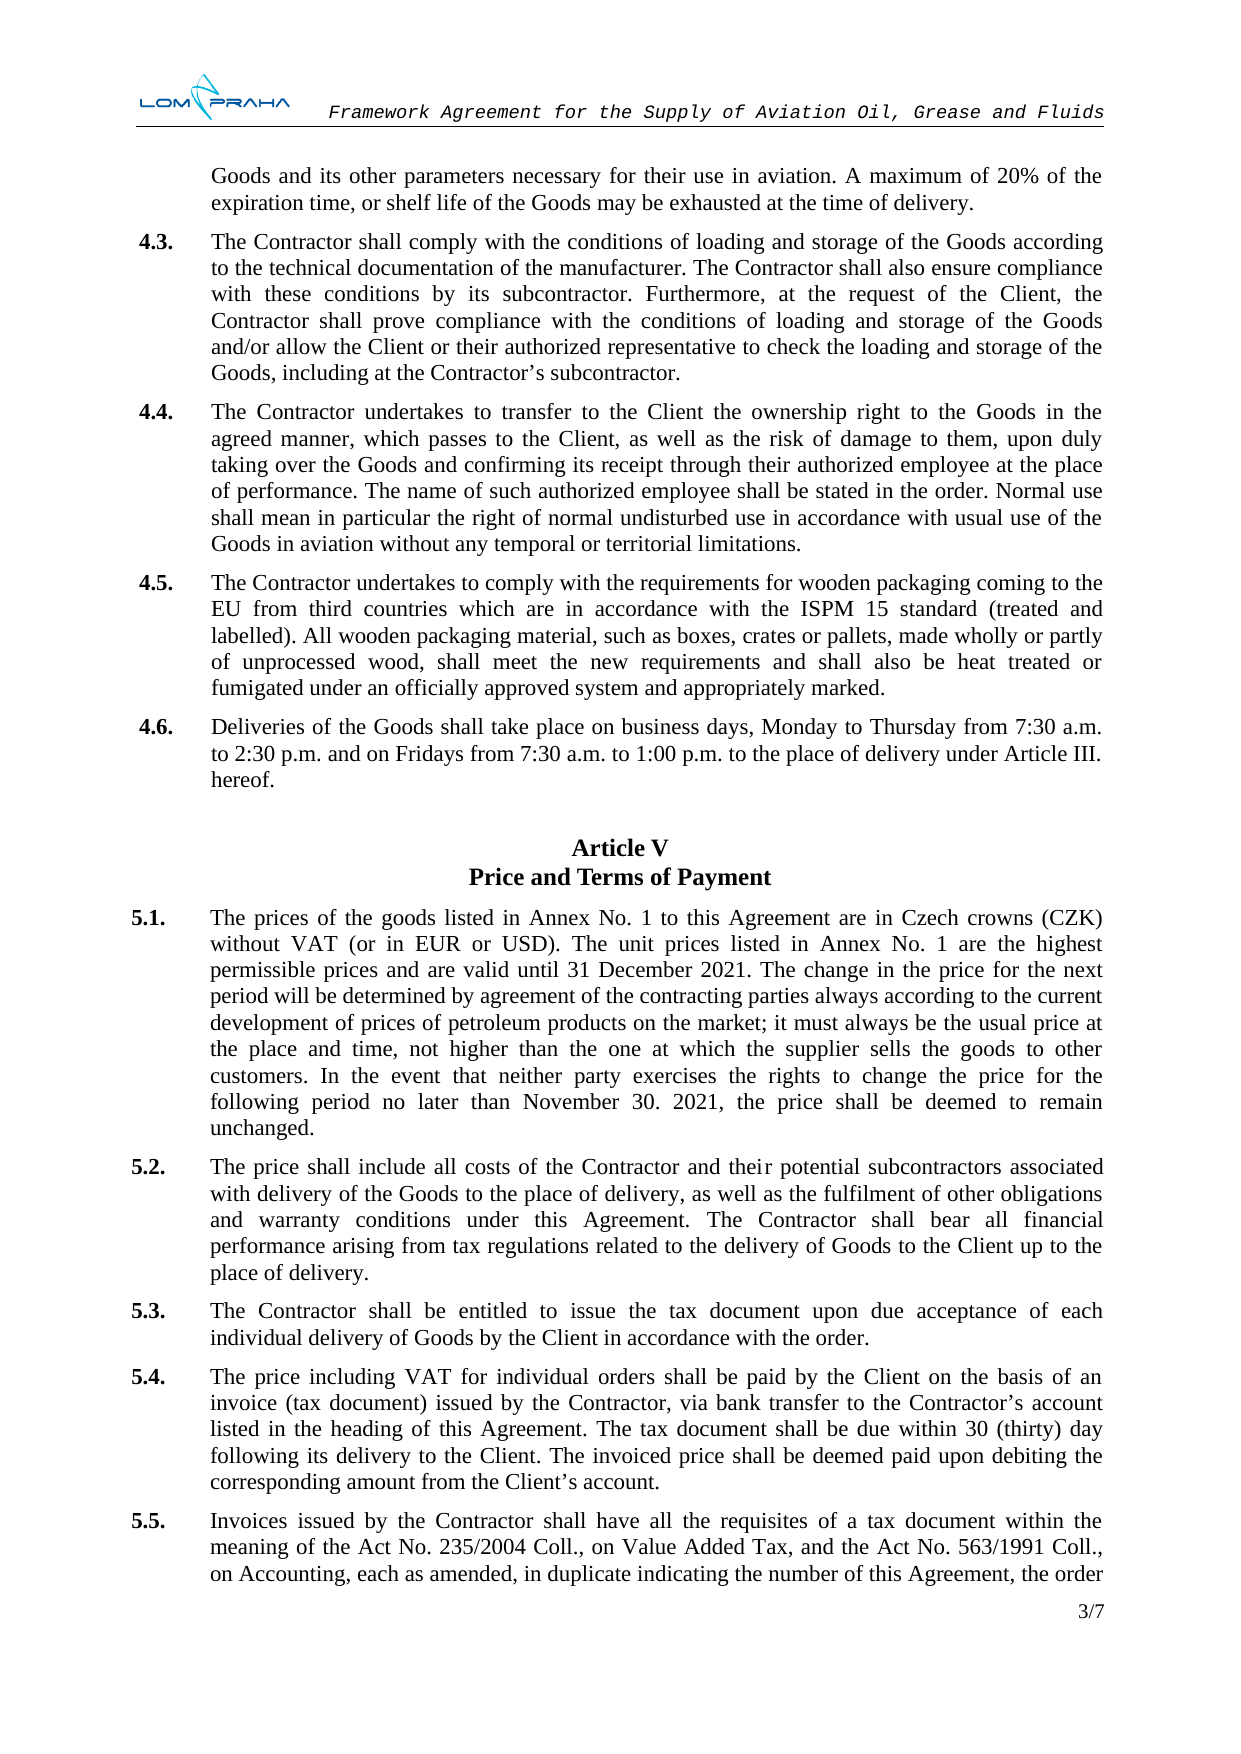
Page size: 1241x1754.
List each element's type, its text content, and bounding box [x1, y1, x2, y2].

list The Contractor shall comply with the conditions of loading and storage of the Goods according to the technical documentation of the manufacturer. The Contractor shall also ensure compliance with these conditions by its subcontractor. Furthermore, at the request of the Client, the Contractor shall prove compliance with the conditions of loading and storage of the Goods and/or allow the Client or their authorized representative to check the loading and storage of the Goods, including at the Contractor’s subcontractor. [173, 228, 1104, 386]
list The price including VAT for individual orders shall be paid by the Client on the basis of an invoice (tax document) issued by the Contractor, via bank transfer to the Contractor’s account listed in the heading of this Agreement. The tax document shall be due within 30 (thirty) day following its delivery to the Client. The invoiced price shall be deemed paid upon debiting the corresponding amount from the Client’s account. [165, 1363, 1104, 1494]
list The Contractor undertakes to transfer to the Client the ownership right to the Goods in the agreed manner, which passes to the Client, as well as the risk of damage to them, upon duly taking over the Goods and confirming its receipt through their authorized employee at the place of performance. The name of such authorized employee shall be stated in the order. Normal use shall mean in particular the right of normal undisturbed use in accordance with usual use of the Goods in aviation without any temporal or territorial limitations. [173, 398, 1104, 556]
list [165, 1507, 1104, 1586]
list The price shall include all costs of the Contractor and their potential subcontractors associated with delivery of the Goods to the place of delivery, as well as the fulfilment of other obligations and warranty conditions under this Agreement. The Contractor shall bear all financial performance arising from tax regulations related to the delivery of Goods to the Client up to the place of delivery. [165, 1153, 1104, 1285]
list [173, 162, 1104, 215]
list The Contractor undertakes to comply with the requirements for wooden packaging coming to the EU from third countries which are in accordance with the ISPM 15 standard (treated and labelled). All wooden packaging material, such as boxes, crates or pallets, made wholly or partly of unprocessed wood, shall meet the new requirements and shall also be heat treated or fumigated under an officially approved system and appropriately marked. [173, 569, 1104, 701]
list The Contractor shall be entitled to issue the tax document upon due acceptance of each individual delivery of Goods by the Client in accordance with the order. [165, 1297, 1104, 1350]
list Deliveries of the Goods shall take place on business days, Monday to Thursday from 7:30 a.m. to 2:30 p.m. and on Fridays from 7:30 a.m. to 1:00 p.m. to the place of delivery under Article III. hereof. [173, 713, 1104, 792]
subtitle Price and Terms of Payment [136, 862, 1104, 891]
subtitle Article V [136, 833, 1104, 862]
list The prices of the goods listed in Annex No. 1 to this Agreement are in Czech crowns (CZK) without VAT (or in EUR or USD). The unit prices listed in Annex No. 1 are the highest permissible prices and are valid until 31 December 2021. The change in the price for the next period will be determined by agreement of the contracting parties always according to the current development of prices of petroleum products on the market; it must always be the usual price at the place and time, not higher than the one at which the supplier sells the goods to other customers. In the event that neither party exercises the rights to change the price for the following period no later than November 30. 2021, the price shall be deemed to remain unchanged. [165, 903, 1104, 1141]
picture [129, 73, 325, 121]
